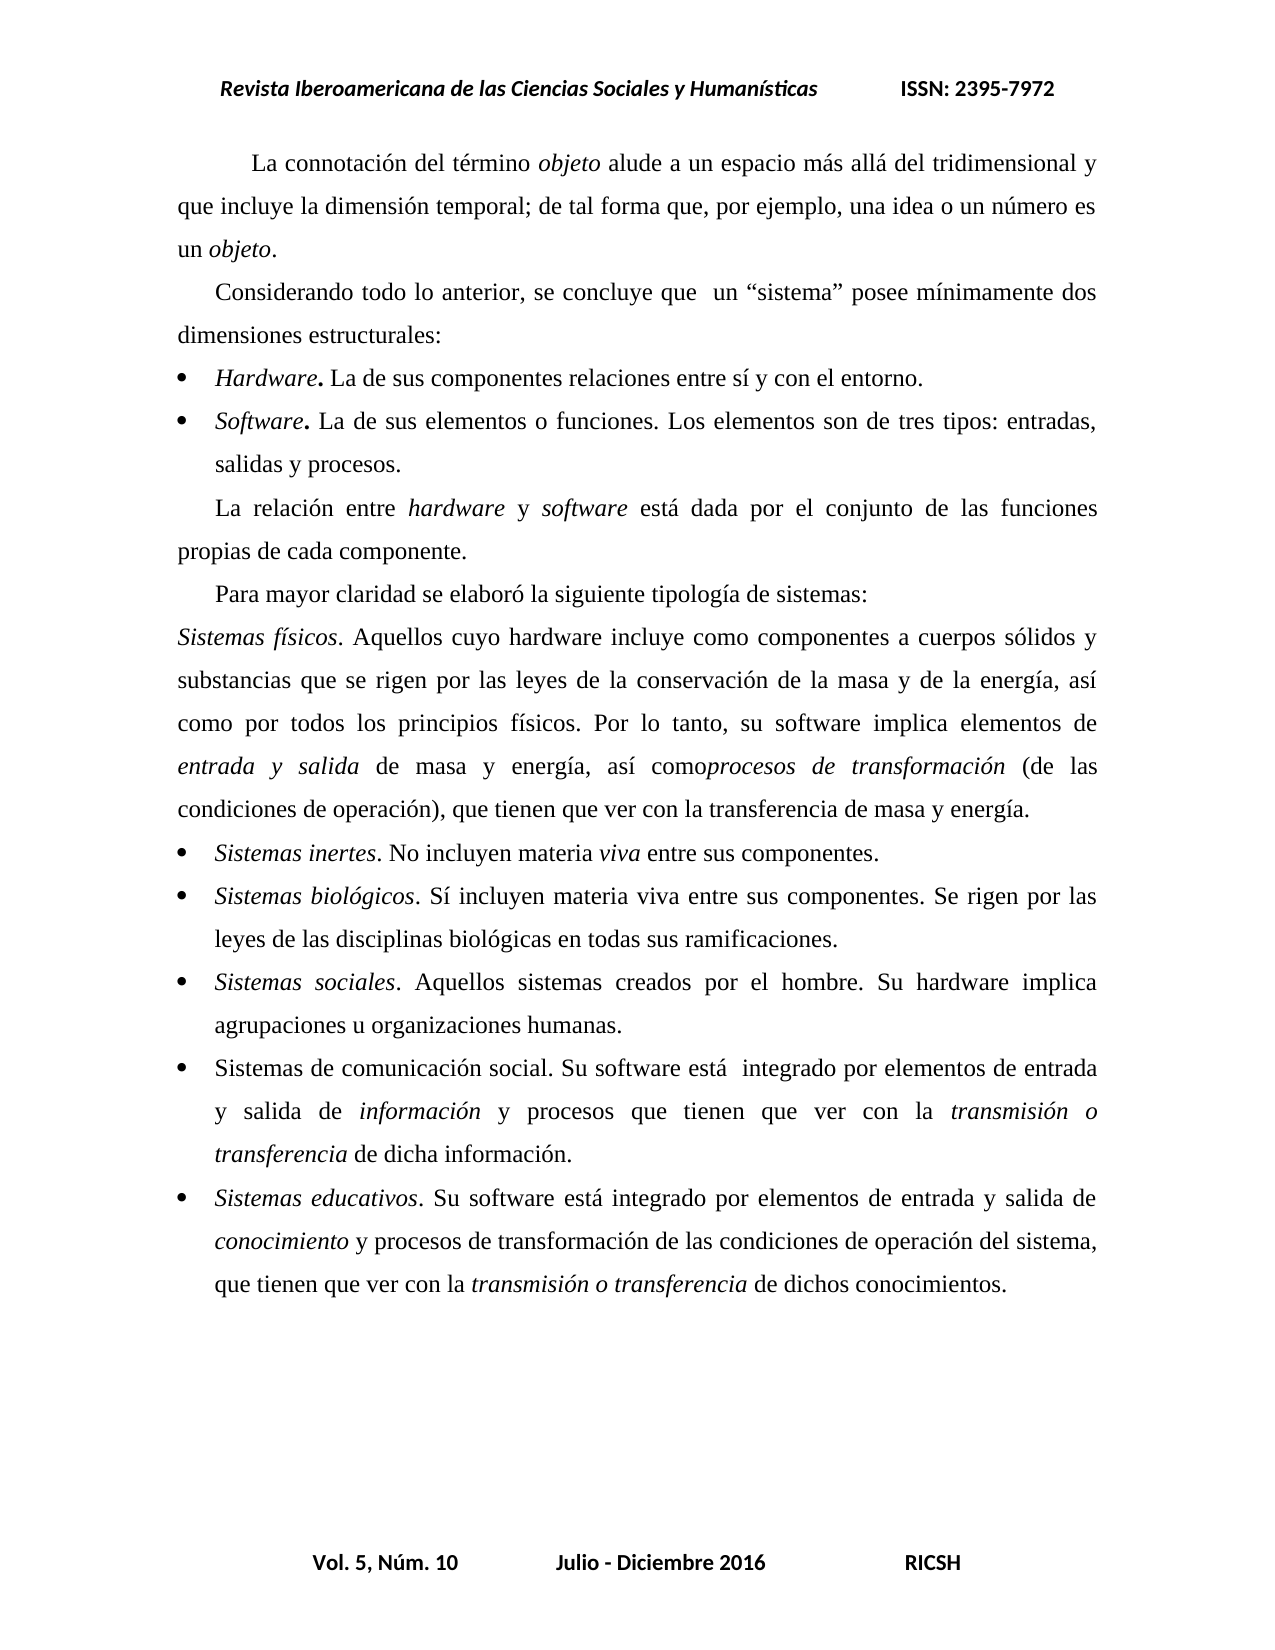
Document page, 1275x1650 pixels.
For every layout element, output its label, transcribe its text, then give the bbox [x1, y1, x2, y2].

list Sistemas sociales. Aquellos sistemas creados por el hombre. Su hardware implica agrupaciones u organizaciones humanas. [177, 967, 1098, 1039]
list Software. La de sus elementos o funciones. Los elementos son de tres tipos: entradas, salidas y procesos. [177, 406, 1098, 478]
text La connotación del término objeto alude a un espacio más allá del tridimensional y que incluye la dimensión temporal; de tal forma que, por ejemplo, una idea o un número es un objeto. [177, 148, 1098, 263]
list Sistemas educativos. Su software está integrado por elementos de entrada y salida de conocimiento y procesos de transformación de las condiciones de operación del sistema, que tienen que ver con la transmisión o transferencia de dichos conocimientos. [177, 1183, 1098, 1298]
list Sistemas inertes. No incluyen materia viva entre sus componentes. [177, 838, 1098, 866]
list Sistemas biológicos. Sí incluyen materia viva entre sus componentes. Se rigen por las leyes de las disciplinas biológicas en todas sus ramificaciones. [177, 881, 1098, 953]
text La relación entre hardware y software está dada por el conjunto de las funciones propias de cada componente. [177, 493, 1098, 564]
text Sistemas físicos. Aquellos cuyo hardware incluye como componentes a cuerpos sólidos y substancias que se rigen por las leyes de la conservación de la masa y de la energía, así como por todos los principios físicos. Por lo tanto, su software implica elementos de entrada y salida de masa y energía, así comoprocesos de transformación (de las condiciones de operación), que tienen que ver con la transferencia de masa y energía. [177, 622, 1098, 823]
text Considerando todo lo anterior, se concluye que un “sistema” posee mínimamente dos dimensiones estructurales: [177, 277, 1098, 349]
list Sistemas de comunicación social. Su software está integrado por elementos de entrada y salida de información y procesos que tienen que ver con la transmisión o transferencia de dicha información. [177, 1053, 1098, 1168]
subtitle Para mayor claridad se elaboró la siguiente tipología de sistemas: [177, 579, 1098, 608]
list Hardware. La de sus componentes relaciones entre sí y con el entorno. [177, 363, 1098, 392]
